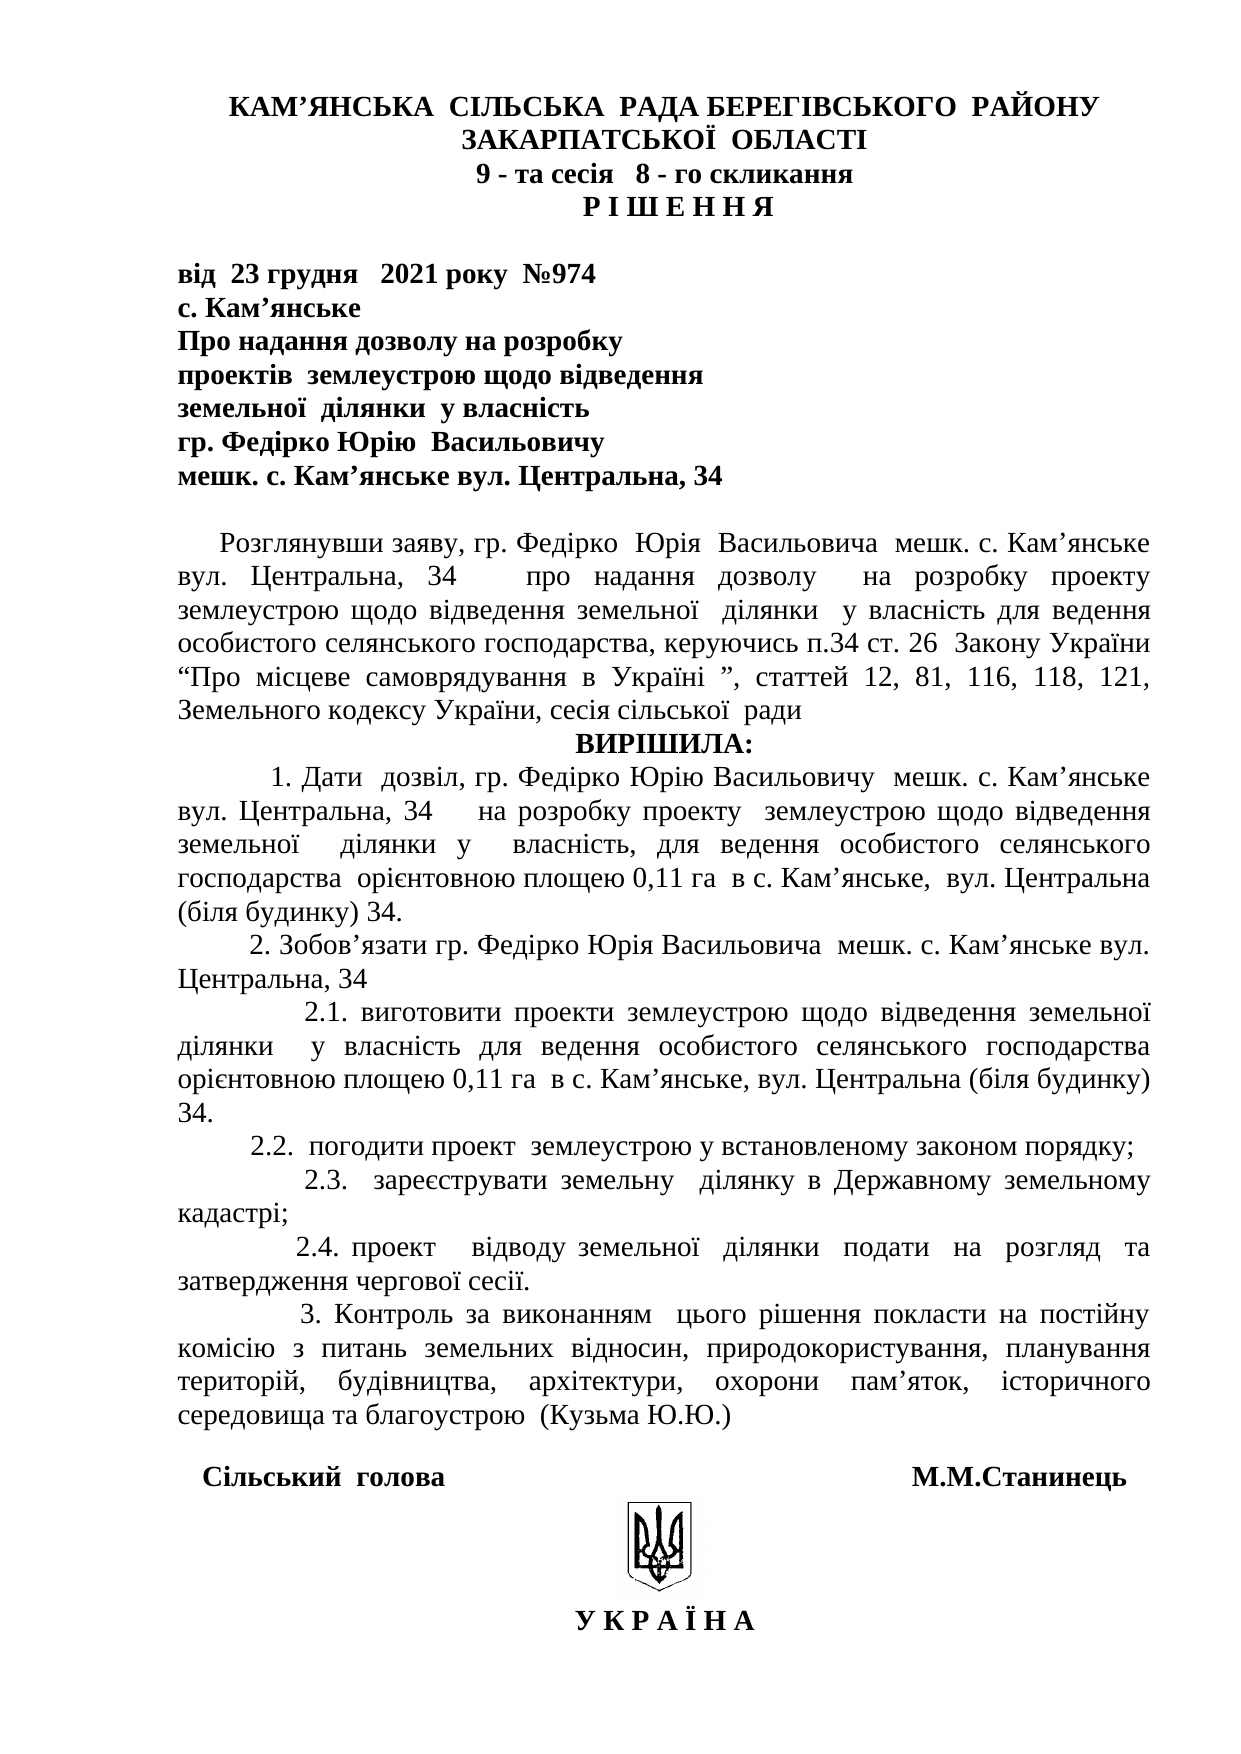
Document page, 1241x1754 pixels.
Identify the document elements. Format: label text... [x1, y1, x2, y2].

text гр. Федірко Юрію Васильовичу [177, 424, 1152, 458]
text Сільський голова М.М.Станинець [177, 1459, 1152, 1493]
text 3. Контроль за виконанням цього рішення покласти на постійну комісію з питань земельних відносин, природокористування, планування територій, будівництва, архітектури, охорони пам’яток, історичного середовища та благоустрою (Кузьма Ю.Ю.) [177, 1296, 1152, 1430]
text ВИРІШИЛА: [177, 726, 1152, 759]
text від 23 грудня 2021 року №974 [177, 256, 1152, 290]
text Розглянувши заяву, гр. Федірко Юрія Васильовича мешк. с. Кам’янське вул. Центральна, 34 про надання дозволу на розробку проекту землеустрою щодо відведення земельної ділянки у власність для ведення особистого селянського господарства, керуючись п.34 ст. 26 Закону України “Про місцеве самоврядування в Україні ”, статтей 12, 81, 116, 118, 121, Земельного кодексу України, сесія сільської ради [177, 525, 1152, 726]
text У К Р А Ї Н А [177, 1603, 1152, 1637]
text 2.3. зареєструвати земельну ділянку в Державному земельному кадастрі; [177, 1162, 1152, 1229]
text земельної ділянки у власність [177, 391, 1152, 424]
text 2.4. проект відводу земельної ділянки подати на розгляд та затвердження чергової сесії. [177, 1229, 1152, 1296]
text 2. Зобов’язати гр. Федірко Юрія Васильовича мешк. с. Кам’янське вул. Центральна, 34 [177, 927, 1152, 994]
text 9 - та сесія 8 - го скликання [177, 156, 1152, 189]
text проектів землеустрою щодо відведення [177, 357, 1152, 391]
text с. Кам’янське [177, 290, 1152, 323]
picture [614, 1492, 712, 1604]
text Р І Ш Е Н Н Я [177, 189, 1152, 223]
text 2.2. погодити проект землеустрою у встановленому законом порядку; [177, 1128, 1152, 1162]
text КАМ’ЯНСЬКА СІЛЬСЬКА РАДА БЕРЕГІВСЬКОГО РАЙОНУ ЗАКАРПАТСЬКОЇ ОБЛАСТІ [177, 89, 1152, 156]
text Про надання дозволу на розробку [177, 323, 1152, 357]
text мешк. с. Кам’янське вул. Центральна, 34 [177, 458, 1152, 491]
text 1. Дати дозвіл, гр. Федірко Юрію Васильовичу мешк. с. Кам’янське вул. Центральна, 34 на розробку проекту землеустрою щодо відведення земельної ділянки у власність, для ведення особистого селянського господарства орієнтовною площею 0,11 га в с. Кам’янське, вул. Центральна (біля будинку) 34. [177, 759, 1152, 927]
text 2.1. виготовити проекти землеустрою щодо відведення земельної ділянки у власність для ведення особистого селянського господарства орієнтовною площею 0,11 га в с. Кам’янське, вул. Центральна (біля будинку) 34. [177, 994, 1152, 1128]
